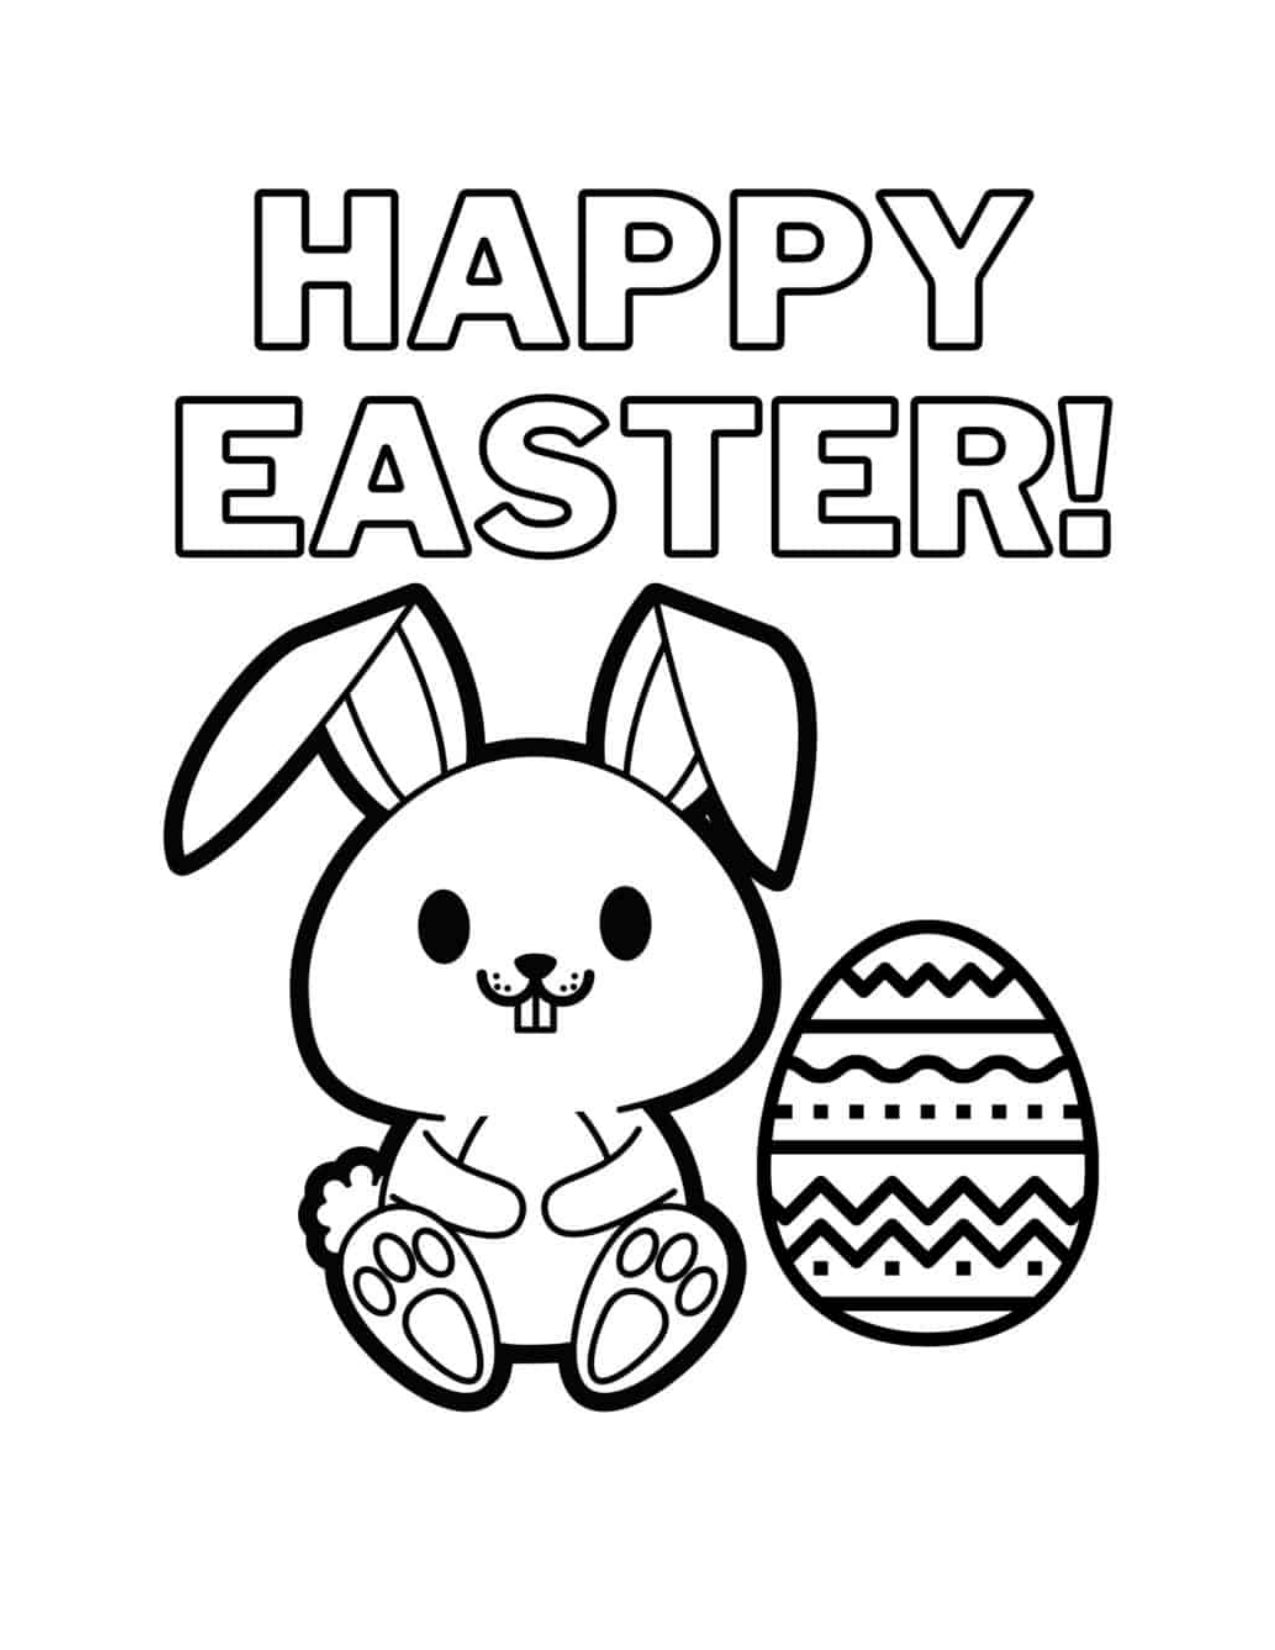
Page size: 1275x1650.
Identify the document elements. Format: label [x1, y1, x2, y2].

picture [150, 150, 1125, 1413]
